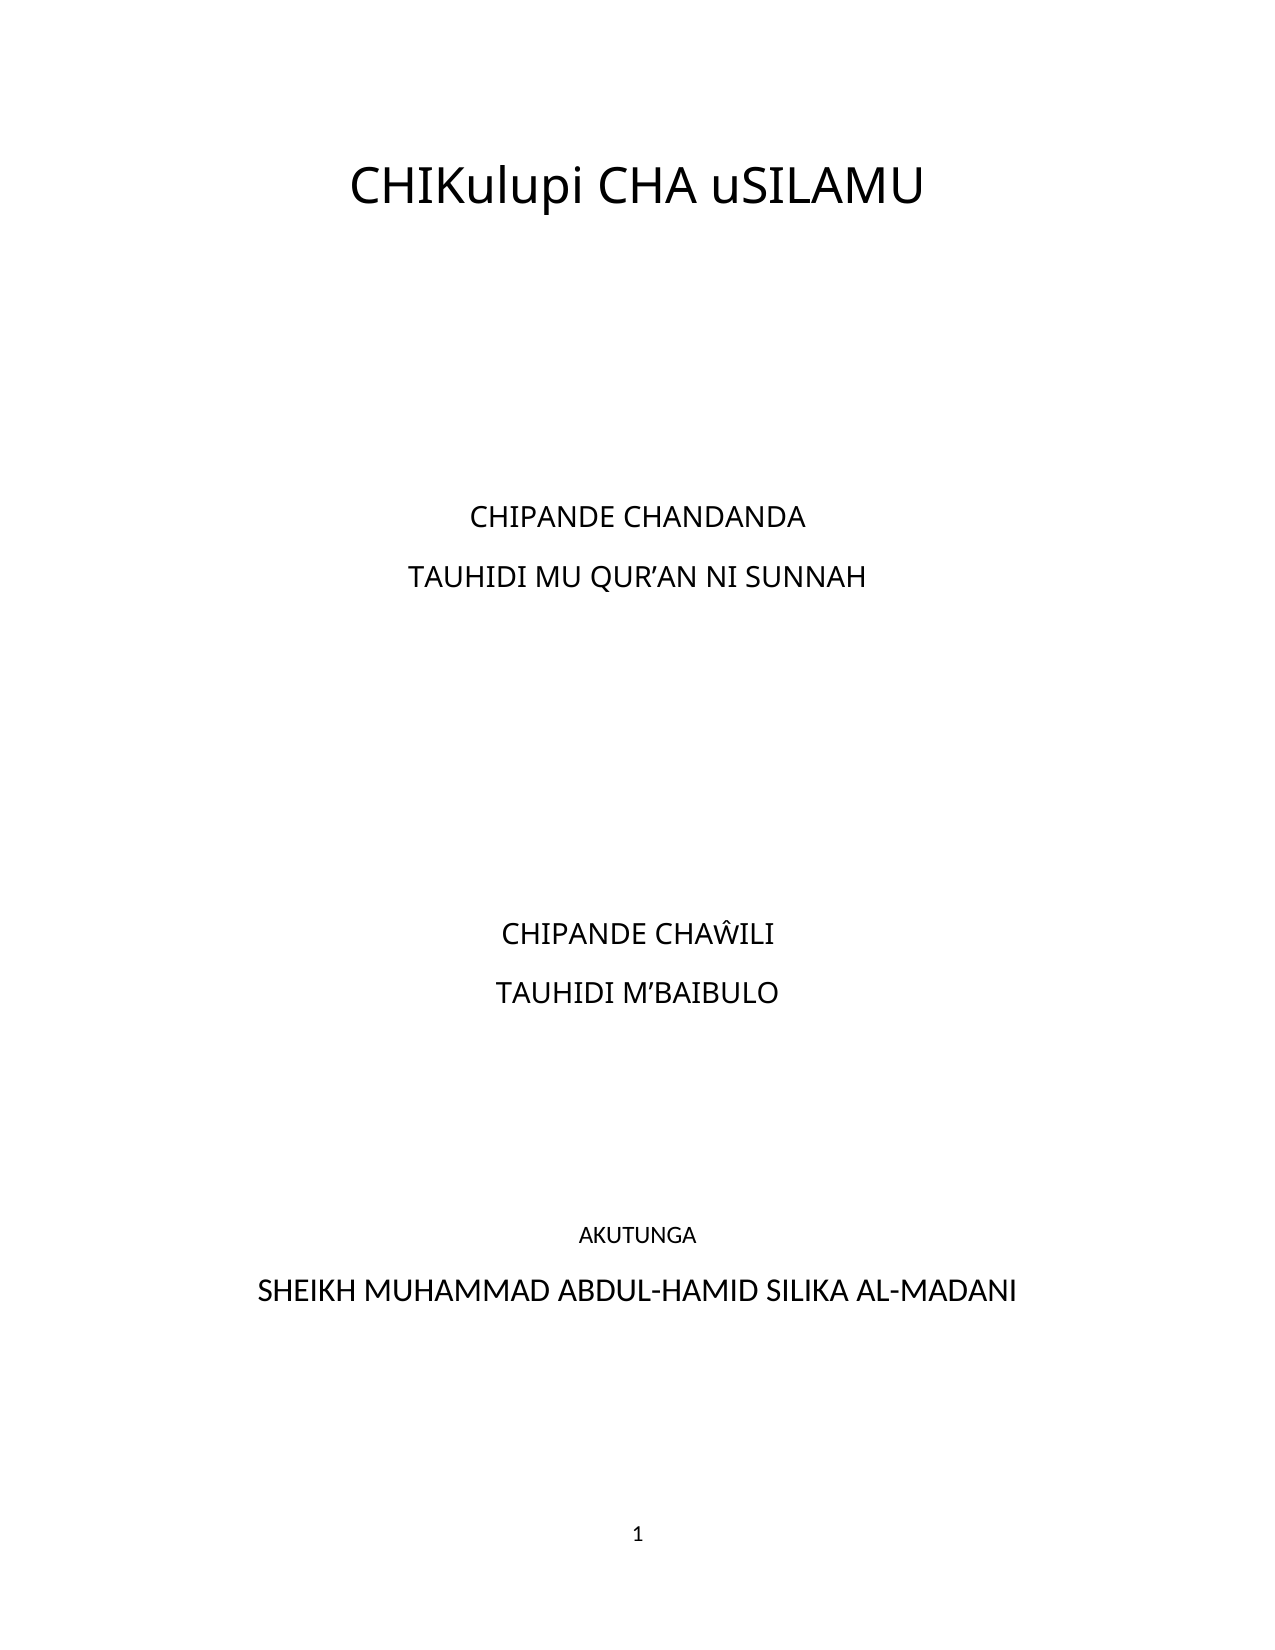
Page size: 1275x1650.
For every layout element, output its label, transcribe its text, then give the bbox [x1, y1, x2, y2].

text SHEIKH MUHAMMAD ABDUL-HAMID SILIKA AL-MADANI [150, 1269, 1125, 1310]
text CHIPANDE CHAŴILI [150, 913, 1125, 953]
text TAUHIDI M’BAIBULO [150, 972, 1125, 1012]
text TAUHIDI MU QUR’AN NI SUNNAH [150, 556, 1125, 596]
text CHIKulupi CHA uSILAMU [150, 150, 1125, 218]
text CHIPANDE CHANDANDA [150, 497, 1125, 536]
text AKUTUNGA [150, 1219, 1125, 1250]
